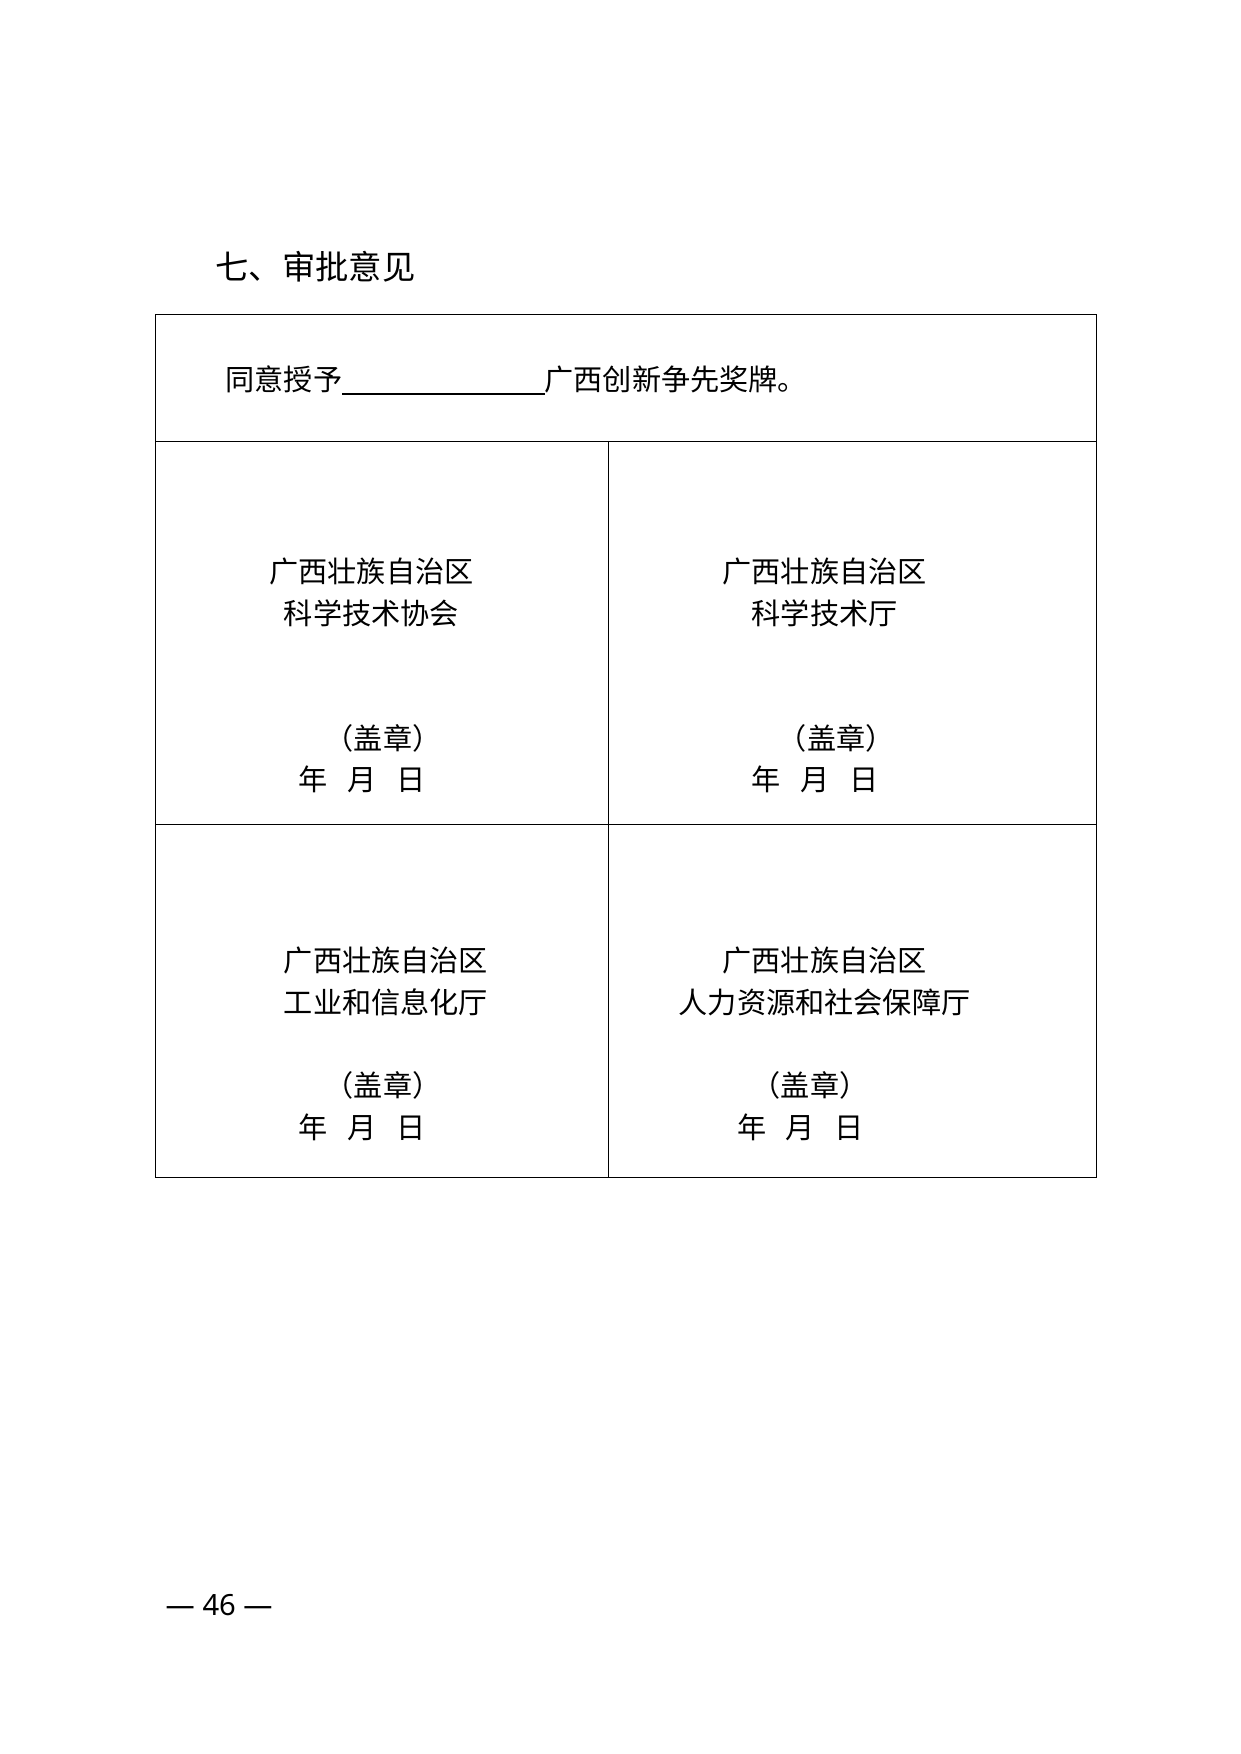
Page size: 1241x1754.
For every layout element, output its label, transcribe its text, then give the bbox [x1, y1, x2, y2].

table_cell 广西壮族自治区 科学技术厅 （盖章） 年 月 日 [609, 442, 1096, 823]
text 七、审批意见 [165, 233, 1087, 298]
table_cell 广西壮族自治区 人力资源和社会保障厅 （盖章） 年 月 日 [609, 825, 1096, 1177]
table_cell 广西壮族自治区 工业和信息化厅 （盖章） 年 月 日 [156, 825, 608, 1177]
table_cell 广西壮族自治区 科学技术协会 （盖章） 年 月 日 [156, 442, 608, 823]
table_header 同意授予 广西创新争先奖牌。 [156, 315, 1096, 441]
